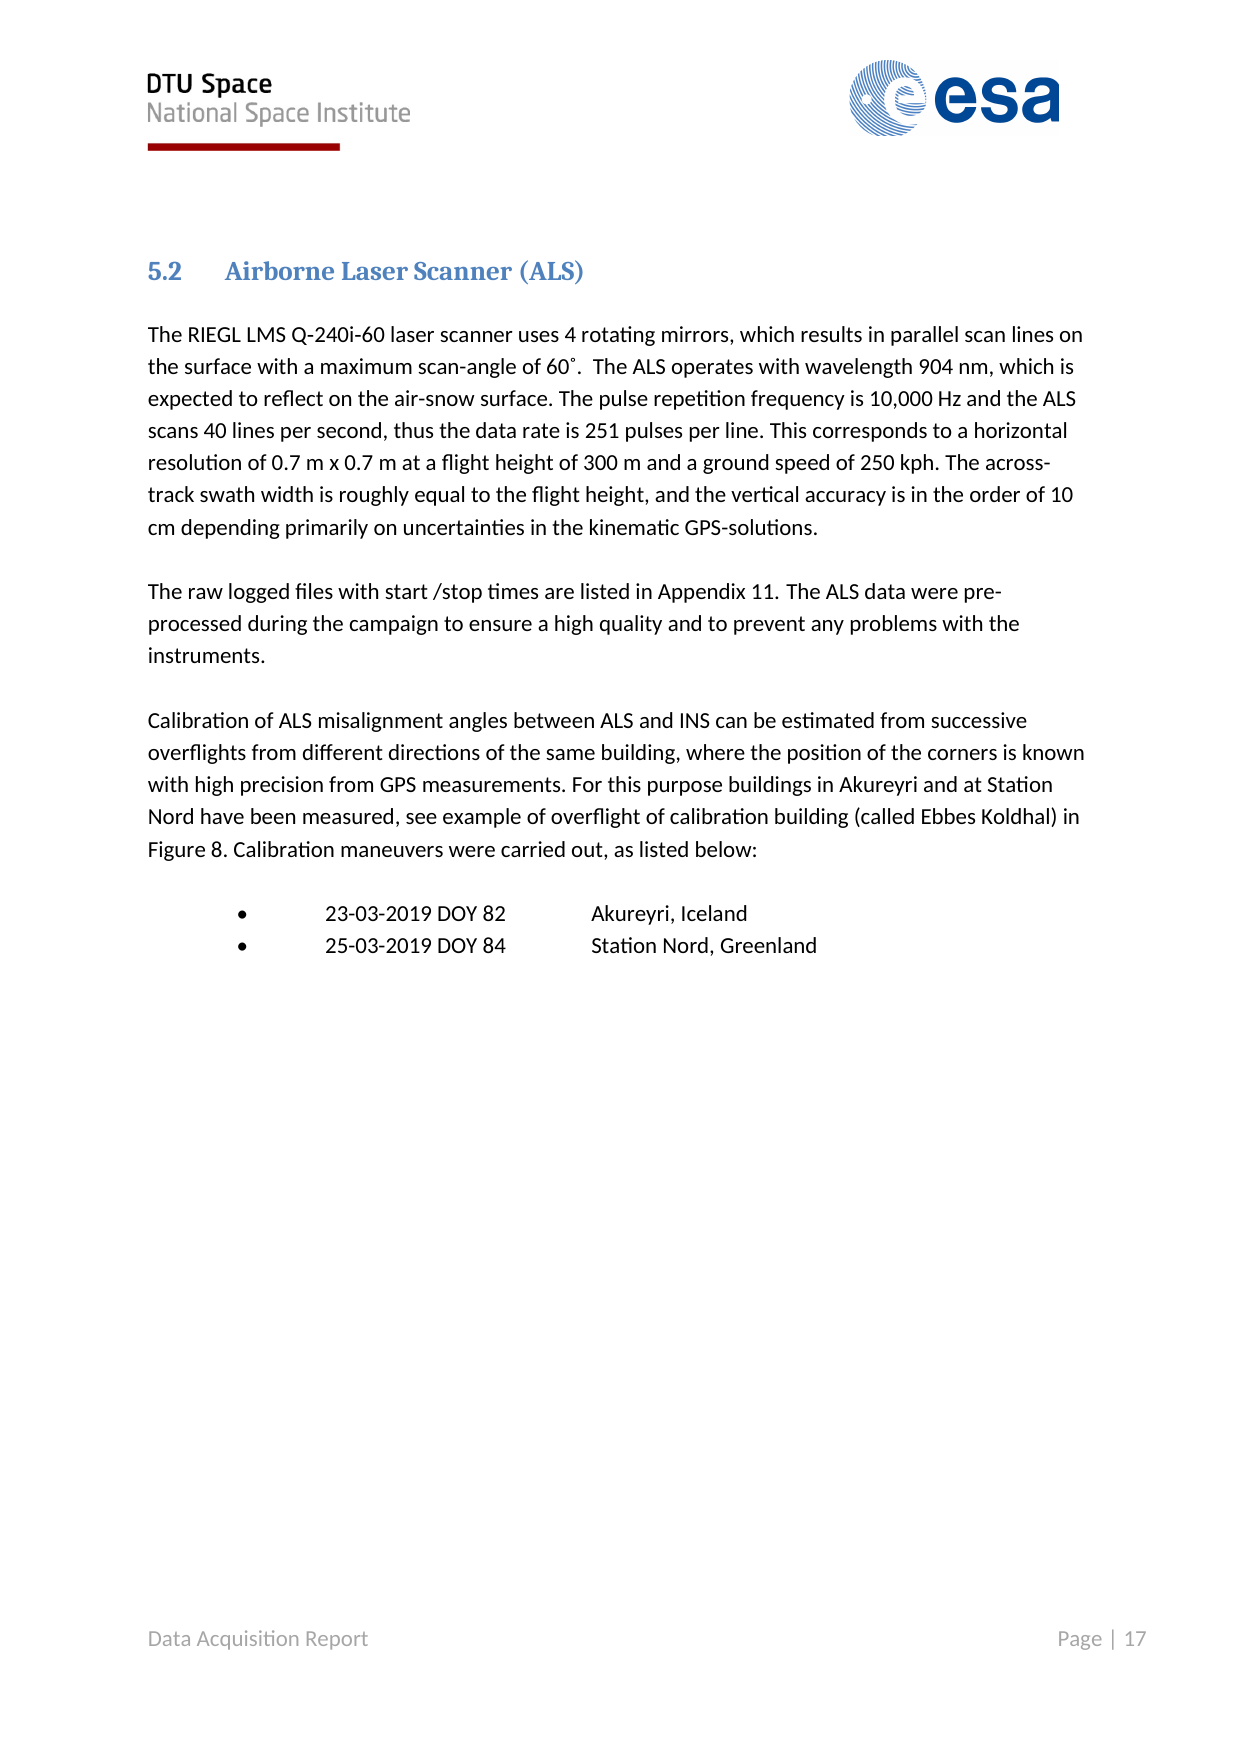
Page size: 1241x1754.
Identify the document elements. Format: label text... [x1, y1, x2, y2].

text The raw logged files with start /stop times are listed in Appendix 11. The ALS data were pre-processed during the campaign to ensure a high quality and to prevent any problems with the instruments. [148, 577, 1092, 669]
text Calibration of ALS misalignment angles between ALS and INS can be estimated from successive overflights from different directions of the same building, where the position of the corners is known with high precision from GPS measurements. For this purpose buildings in Akureyri and at Station Nord have been measured, see example of overflight of calibration building (called Ebbes Koldhal) in Figure 8. Calibration maneuvers were carried out, as listed below: [148, 706, 1092, 863]
text • 25-03-2019 DOY 84 Station Nord, Greenland [236, 931, 1092, 959]
text The RIEGL LMS Q‐240i‐60 laser scanner uses 4 rotating mirrors, which results in parallel scan lines on the surface with a maximum scan-angle of 60˚. The ALS operates with wavelength 904 nm, which is expected to reflect on the air-snow surface. The pulse repetition frequency is 10,000 Hz and the ALS scans 40 lines per second, thus the data rate is 251 pulses per line. This corresponds to a horizontal resolution of 0.7 m x 0.7 m at a flight height of 300 m and a ground speed of 250 kph. The across-track swath width is roughly equal to the flight height, and the vertical accuracy is in the order of 10 cm depending primarily on uncertainties in the kinematic GPS-solutions. [148, 320, 1092, 541]
picture [147, 73, 410, 151]
subtitle Airborne Laser Scanner (ALS) [148, 256, 1092, 287]
text • 23-03-2019 DOY 82 Akureyri, Iceland [236, 899, 1092, 927]
